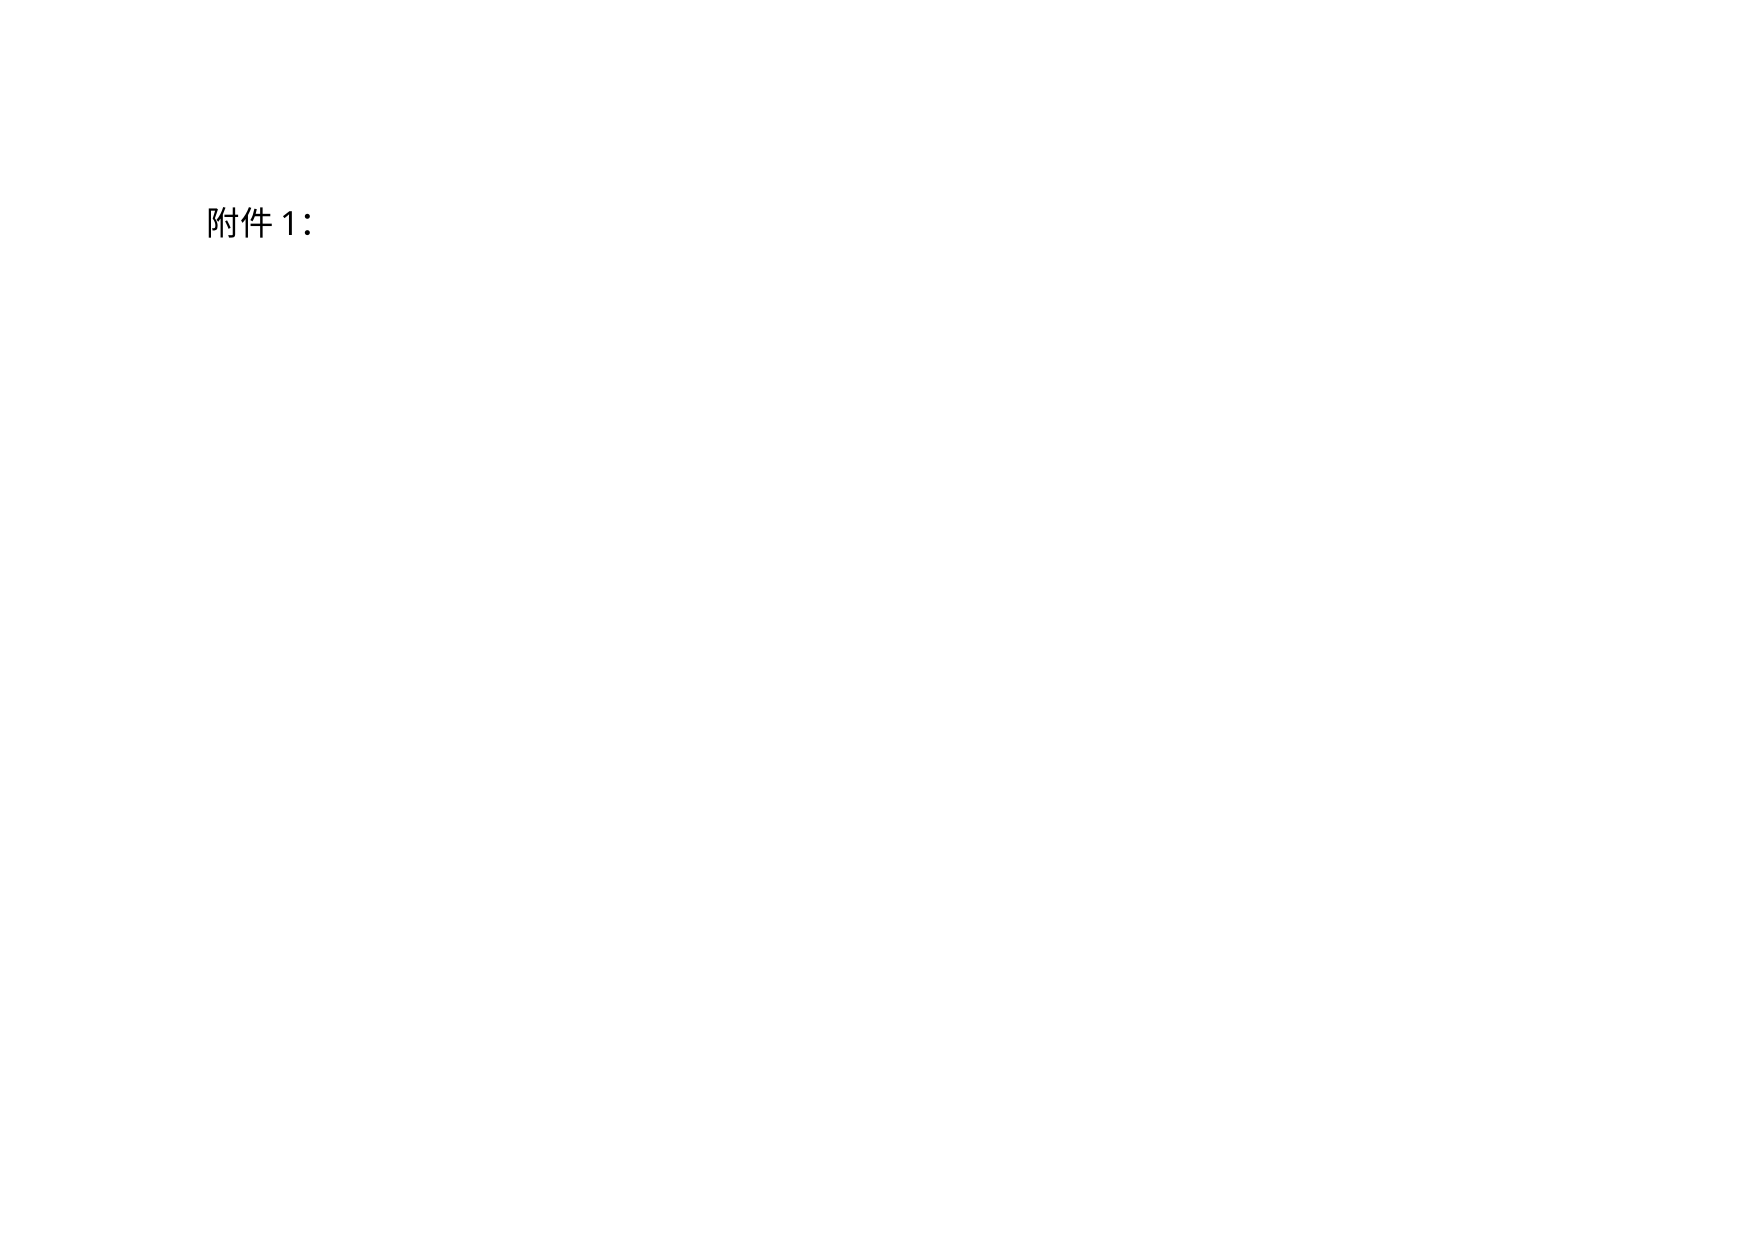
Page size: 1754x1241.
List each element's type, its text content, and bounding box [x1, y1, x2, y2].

text 附件1： [207, 176, 1535, 266]
